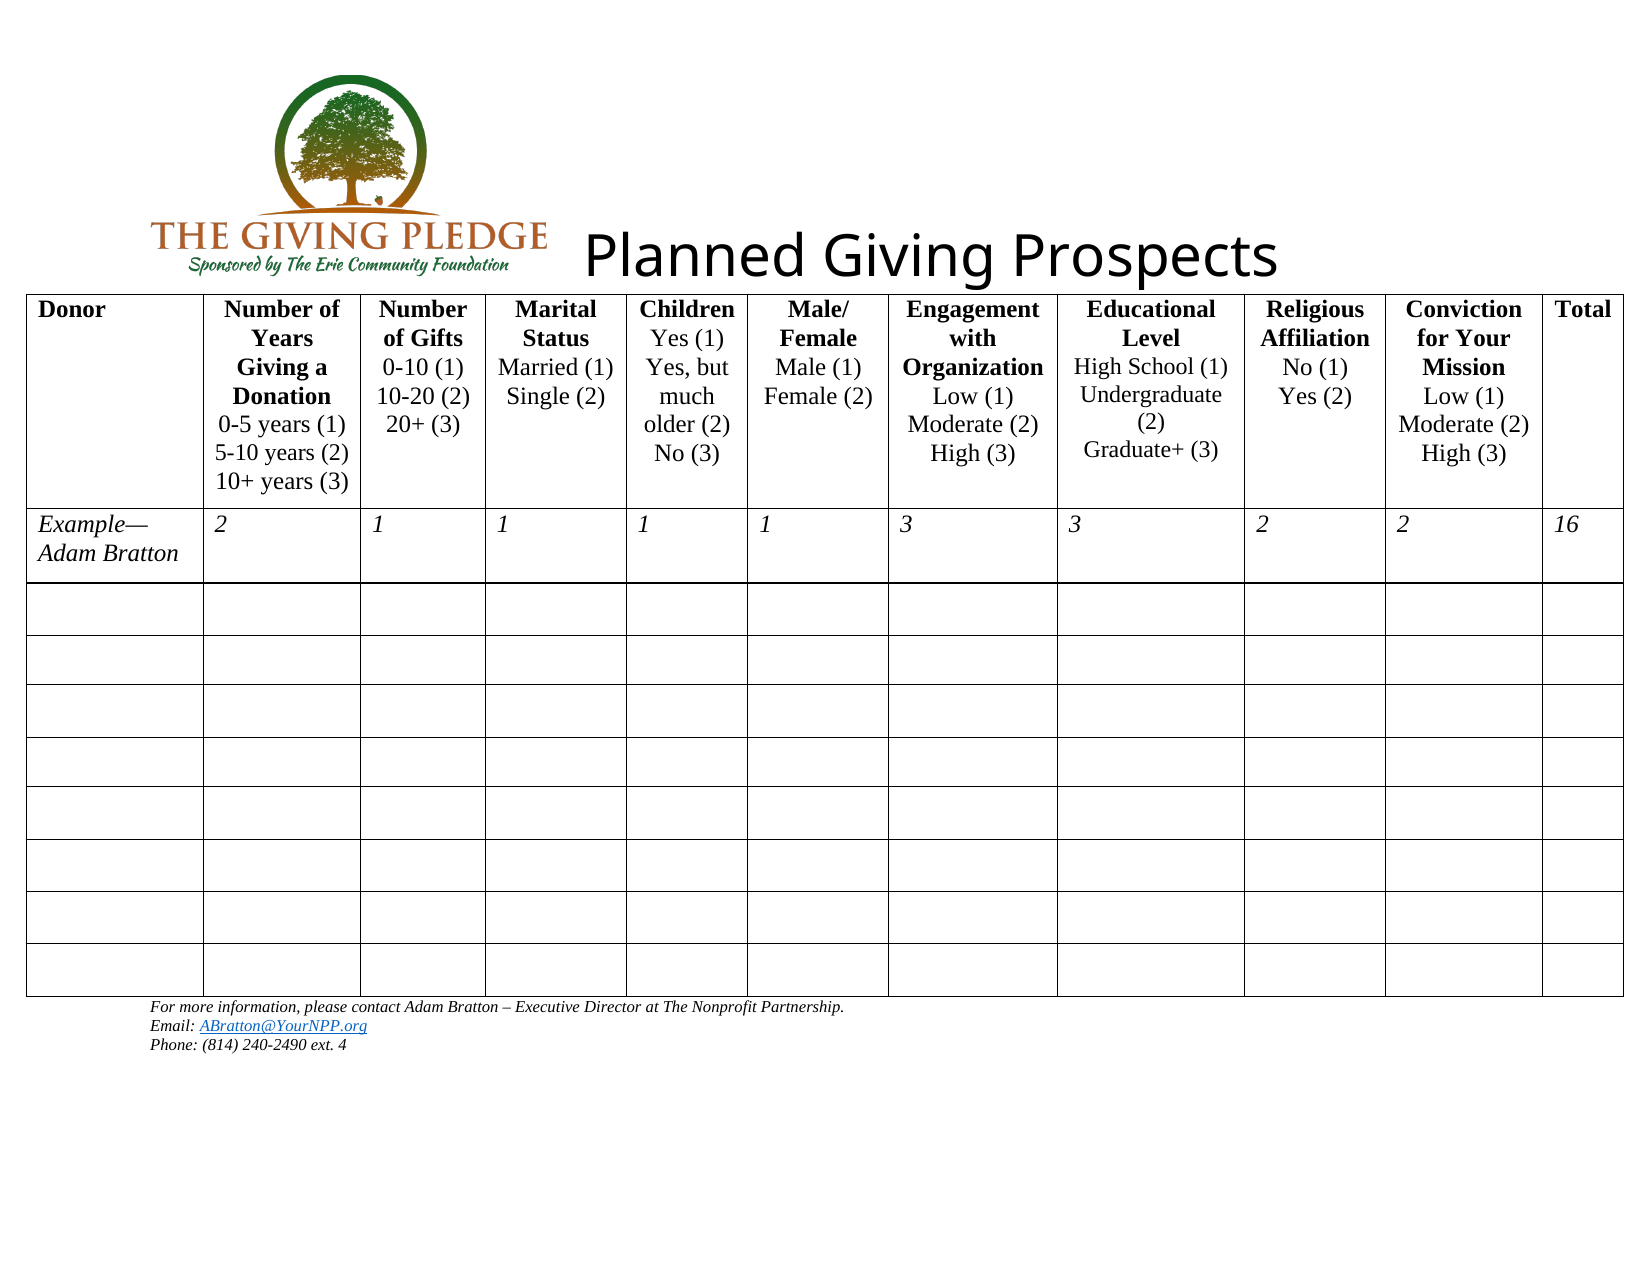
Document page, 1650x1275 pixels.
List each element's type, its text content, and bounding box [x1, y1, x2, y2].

table_cell [627, 787, 747, 838]
table_cell [27, 944, 203, 996]
table_cell [1543, 787, 1623, 838]
table_cell [1245, 892, 1385, 943]
table_cell [27, 892, 203, 943]
table_cell [204, 944, 360, 996]
table_cell [1543, 584, 1623, 635]
table_header Total [1543, 295, 1623, 508]
table_cell 2 [1245, 509, 1385, 582]
table_cell [204, 685, 360, 737]
table_cell [1245, 685, 1385, 737]
table_cell [1543, 840, 1623, 891]
table_cell [1245, 584, 1385, 635]
table_cell 3 [1058, 509, 1244, 582]
table_cell [889, 944, 1057, 996]
table_cell [486, 787, 626, 838]
table_cell [1058, 944, 1244, 996]
table_cell [889, 892, 1057, 943]
table_cell [1058, 892, 1244, 943]
table_cell 1 [486, 509, 626, 582]
table_cell [627, 584, 747, 635]
table_cell [1386, 840, 1542, 891]
table_cell [1386, 738, 1542, 786]
table_cell [27, 636, 203, 684]
table_cell [748, 584, 888, 635]
table_cell [204, 584, 360, 635]
table_cell [1543, 636, 1623, 684]
picture [150, 75, 547, 277]
table_cell [486, 636, 626, 684]
table_cell [627, 944, 747, 996]
table_cell [627, 840, 747, 891]
table_header Educational Level High School (1) Undergraduate (2) Graduate+ (3) [1058, 295, 1244, 508]
table_cell [889, 787, 1057, 838]
table_cell [204, 636, 360, 684]
table_cell [748, 944, 888, 996]
table_cell [486, 738, 626, 786]
table_cell [27, 787, 203, 838]
table_cell [1058, 636, 1244, 684]
table_cell [1245, 840, 1385, 891]
table_header Male/ Female Male (1) Female (2) [748, 295, 888, 508]
table_cell [204, 840, 360, 891]
table_cell [1058, 685, 1244, 737]
table_cell [889, 840, 1057, 891]
table_cell [361, 584, 485, 635]
table_header Religious Affiliation No (1) Yes (2) [1245, 295, 1385, 508]
table_cell 1 [361, 509, 485, 582]
table_cell [361, 685, 485, 737]
table_cell [889, 636, 1057, 684]
table_cell [486, 584, 626, 635]
table_cell [361, 738, 485, 786]
table_cell [1058, 584, 1244, 635]
table_header Donor [27, 295, 203, 508]
table_cell [748, 892, 888, 943]
table_cell [361, 892, 485, 943]
table_cell [1543, 738, 1623, 786]
table_cell [627, 738, 747, 786]
table_cell 3 [889, 509, 1057, 582]
text Email: ABratton@YourNPP.org [150, 1016, 1500, 1035]
table_cell Example—Adam Bratton [27, 509, 203, 582]
table_cell [1386, 944, 1542, 996]
table_cell 2 [1386, 509, 1542, 582]
table_header Conviction for Your Mission Low (1) Moderate (2) High (3) [1386, 295, 1542, 508]
table_cell [361, 840, 485, 891]
table_cell [748, 636, 888, 684]
table_cell [1245, 944, 1385, 996]
table_cell [27, 738, 203, 786]
table_cell [889, 738, 1057, 786]
table_cell [1543, 685, 1623, 737]
table_cell [627, 636, 747, 684]
table_cell [361, 944, 485, 996]
table_cell [1245, 738, 1385, 786]
table_cell [486, 840, 626, 891]
text For more information, please contact Adam Bratton – Executive Director at The Nonprofit Partnership. [150, 997, 1500, 1016]
table_cell [361, 636, 485, 684]
table_cell [1058, 738, 1244, 786]
table_cell 16 [1543, 509, 1623, 582]
table_cell 1 [627, 509, 747, 582]
table_cell [627, 685, 747, 737]
table_header Engagement with Organization Low (1) Moderate (2) High (3) [889, 295, 1057, 508]
table_cell [361, 787, 485, 838]
table_cell [486, 944, 626, 996]
table_cell [1386, 636, 1542, 684]
table_header Number of Gifts 0-10 (1) 10-20 (2) 20+ (3) [361, 295, 485, 508]
table_header Marital Status Married (1) Single (2) [486, 295, 626, 508]
table_cell [1543, 944, 1623, 996]
table_cell [1245, 636, 1385, 684]
table_cell [1058, 787, 1244, 838]
table_cell [204, 787, 360, 838]
table_cell [1245, 787, 1385, 838]
table_cell [1543, 892, 1623, 943]
table_cell [486, 685, 626, 737]
table_cell [748, 840, 888, 891]
table_cell [1386, 787, 1542, 838]
table_cell 1 [748, 509, 888, 582]
table_cell [748, 738, 888, 786]
table_cell [748, 685, 888, 737]
table_cell [748, 787, 888, 838]
table_cell [27, 840, 203, 891]
table_cell [1386, 892, 1542, 943]
table_cell [889, 685, 1057, 737]
table_cell [1058, 840, 1244, 891]
table_cell [1386, 584, 1542, 635]
table_cell [27, 685, 203, 737]
table_header Children Yes (1) Yes, but much older (2) No (3) [627, 295, 747, 508]
table_cell [627, 892, 747, 943]
table_cell [204, 892, 360, 943]
text Phone: (814) 240-2490 ext. 4 [150, 1035, 1500, 1054]
table_cell 2 [204, 509, 360, 582]
table_header Number of Years Giving a Donation 0-5 years (1) 5-10 years (2) 10+ years (3) [204, 295, 360, 508]
table_cell [1386, 685, 1542, 737]
table_cell [486, 892, 626, 943]
table_cell [889, 584, 1057, 635]
table_cell [204, 738, 360, 786]
table_cell [27, 584, 203, 635]
